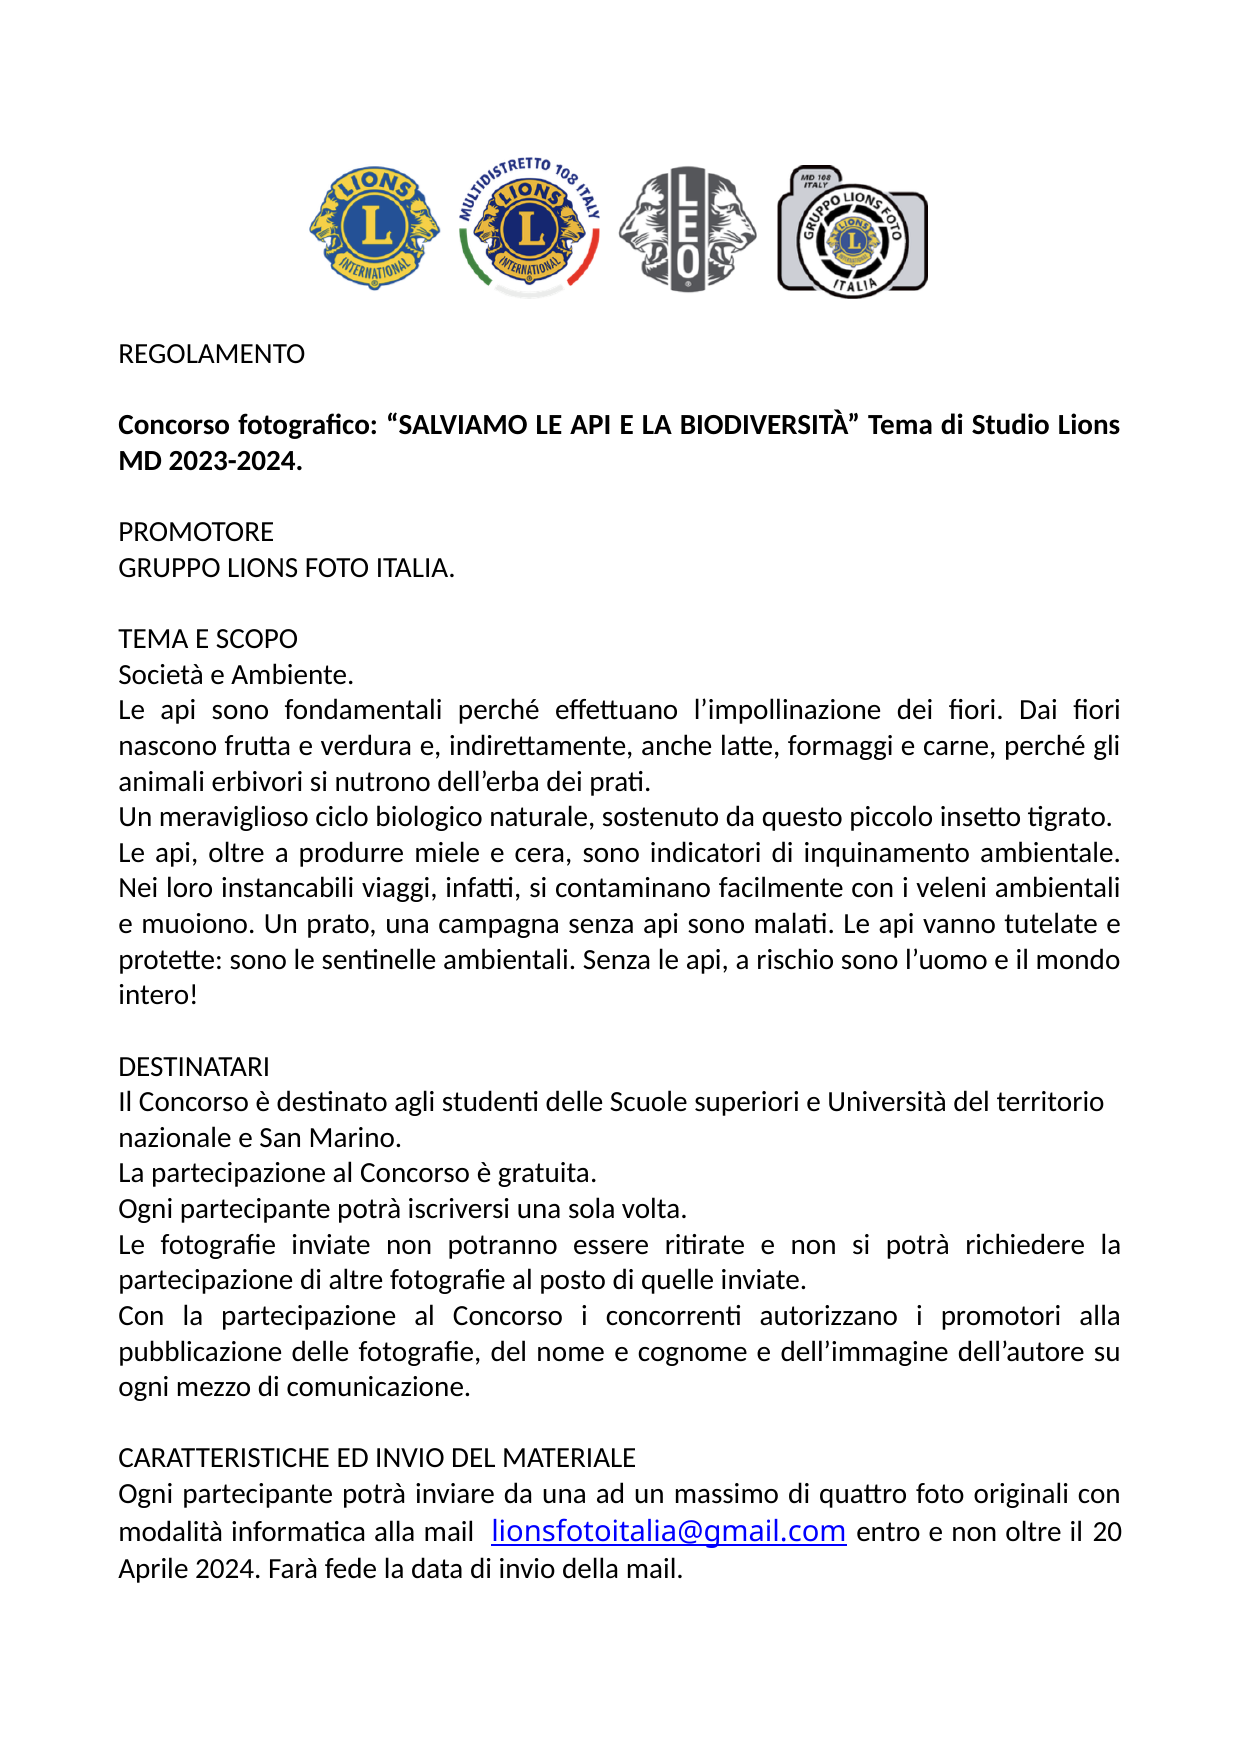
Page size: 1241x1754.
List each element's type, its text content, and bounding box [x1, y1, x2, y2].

text Concorso fotografico: “SALVIAMO LE API E LA BIODIVERSITÀ” Tema di Studio Lions MD 2023-2024. [118, 406, 1122, 478]
text Società e Ambiente. [118, 656, 1122, 691]
text DESTINATARI [118, 1048, 1122, 1083]
text Le fotografie inviate non potranno essere ritirate e non si potrà richiedere la partecipazione di altre fotografie al posto di quelle inviate. [118, 1226, 1122, 1297]
text Il Concorso è destinato agli studenti delle Scuole superiori e Università del territorio nazionale e San Marino. La partecipazione al Concorso è gratuita. [118, 1083, 1122, 1190]
text PROMOTORE [118, 513, 1122, 549]
text GRUPPO LIONS FOTO ITALIA. [118, 549, 1122, 584]
text CARATTERISTICHE ED INVIO DEL MATERIALE [118, 1439, 1122, 1475]
text TEMA E SCOPO [118, 620, 1122, 656]
text Le api sono fondamentali perché effettuano l’impollinazione dei fiori. Dai fiori nascono frutta e verdura e, indirettamente, anche latte, formaggi e carne, perché gli animali erbivori si nutrono dell’erba dei prati. [118, 691, 1122, 798]
text REGOLAMENTO [118, 335, 1122, 371]
text Ogni partecipante potrà iscriversi una sola volta. [118, 1190, 1122, 1226]
picture [295, 147, 945, 307]
text Un meraviglioso ciclo biologico naturale, sostenuto da questo piccolo insetto tigrato. [118, 798, 1122, 834]
text Ogni partecipante potrà inviare da una ad un massimo di quattro foto originali con modalità informatica alla mail lionsfotoitalia@gmail.com entro e non oltre il 20 Aprile 2024. Farà fede la data di invio della mail. [118, 1475, 1122, 1586]
text Con la partecipazione al Concorso i concorrenti autorizzano i promotori alla pubblicazione delle fotografie, del nome e cognome e dell’immagine dell’autore su ogni mezzo di comunicazione. [118, 1297, 1122, 1404]
text Le api, oltre a produrre miele e cera, sono indicatori di inquinamento ambientale. Nei loro instancabili viaggi, infatti, si contaminano facilmente con i veleni ambientali e muoiono. Un prato, una campagna senza api sono malati. Le api vanno tutelate e protette: sono le sentinelle ambientali. Senza le api, a rischio sono l’uomo e il mondo intero! [118, 834, 1122, 1012]
